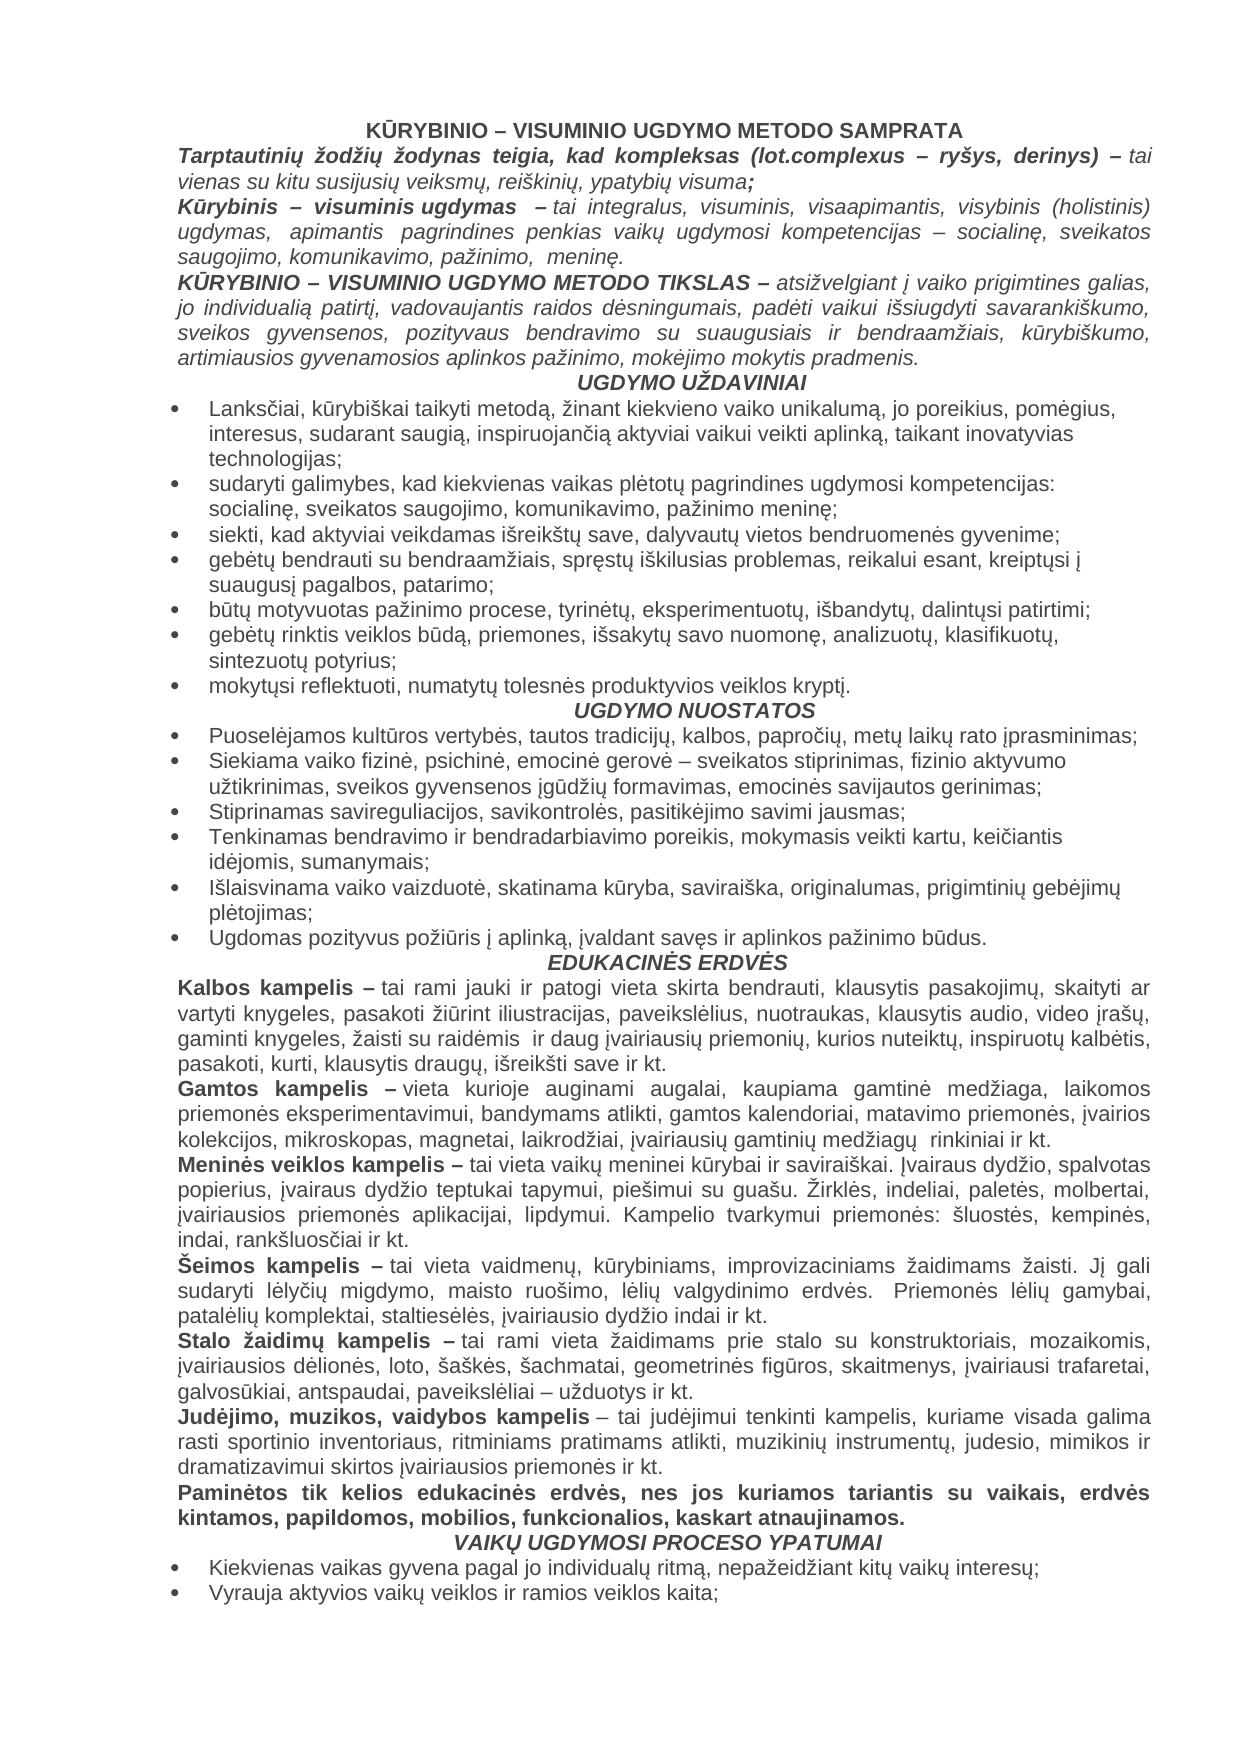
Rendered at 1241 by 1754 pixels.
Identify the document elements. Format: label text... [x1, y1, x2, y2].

text KŪRYBINIO – VISUMINIO UGDYMO METODO TIKSLAS – atsižvelgiant į vaiko prigimtines galias, jo individualią patirtį, vadovaujantis raidos dėsningumais, padėti vaikui išsiugdyti savarankiškumo, sveikos gyvensenos, pozityvaus bendravimo su suaugusiais ir bendraamžiais, kūrybiškumo, artimiausios gyvenamosios aplinkos pažinimo, mokėjimo mokytis pradmenis. [177, 269, 1152, 370]
text Šeimos kampelis – tai vieta vaidmenų, kūrybiniams, improvizaciniams žaidimams žaisti. Jį gali sudaryti lėlyčių migdymo, maisto ruošimo, lėlių valgydinimo erdvės. Priemonės lėlių gamybai, patalėlių komplektai, staltiesėlės, įvairiausio dydžio indai ir kt. [177, 1252, 1152, 1328]
list mokytųsi reflektuoti, numatytų tolesnės produktyvios veiklos kryptį. [171, 673, 1152, 698]
text VAIKŲ UGDYMOSI PROCESO YPATUMAI [177, 1530, 1152, 1555]
list Ugdomas pozityvus požiūris į aplinką, įvaldant savęs ir aplinkos pažinimo būdus. [171, 925, 1152, 950]
text Gamtos kampelis – vieta kurioje auginami augalai, kaupiama gamtinė medžiaga, laikomos priemonės eksperimentavimui, bandymams atlikti, gamtos kalendoriai, matavimo priemonės, įvairios kolekcijos, mikroskopas, magnetai, laikrodžiai, įvairiausių gamtinių medžiagų rinkiniai ir kt. [177, 1076, 1152, 1152]
list Puoselėjamos kultūros vertybės, tautos tradicijų, kalbos, papročių, metų laikų rato įprasminimas; [171, 723, 1152, 748]
list Lanksčiai, kūrybiškai taikyti metodą, žinant kiekvieno vaiko unikalumą, jo poreikius, pomėgius, interesus, sudarant saugią, inspiruojančią aktyviai vaikui veikti aplinką, taikant inovatyvias technologijas; [171, 395, 1152, 471]
text KŪRYBINIO – VISUMINIO UGDYMO METODO SAMPRATA [177, 118, 1152, 143]
list siekti, kad aktyviai veikdamas išreikštų save, dalyvautų vietos bendruomenės gyvenime; [171, 521, 1152, 547]
text Kalbos kampelis – tai rami jauki ir patogi vieta skirta bendrauti, klausytis pasakojimų, skaityti ar vartyti knygeles, pasakoti žiūrint iliustracijas, paveikslėlius, nuotraukas, klausytis audio, video įrašų, gaminti knygeles, žaisti su raidėmis ir daug įvairiausių priemonių, kurios nuteiktų, inspiruotų kalbėtis, pasakoti, kurti, klausytis draugų, išreikšti save ir kt. [177, 975, 1152, 1076]
text UGDYMO UŽDAVINIAI [177, 370, 1152, 395]
list Išlaisvinama vaiko vaizduotė, skatinama kūryba, saviraiška, originalumas, prigimtinių gebėjimų plėtojimas; [171, 874, 1152, 925]
text EDUKACINĖS ERDVĖS [177, 950, 1152, 975]
list Vyrauja aktyvios vaikų veiklos ir ramios veiklos kaita; [171, 1580, 1152, 1605]
list gebėtų bendrauti su bendraamžiais, spręstų iškilusias problemas, reikalui esant, kreiptųsi į suaugusį pagalbos, patarimo; [171, 547, 1152, 597]
list sudaryti galimybes, kad kiekvienas vaikas plėtotų pagrindines ugdymosi kompetencijas: socialinę, sveikatos saugojimo, komunikavimo, pažinimo meninę; [171, 471, 1152, 521]
text UGDYMO NUOSTATOS [177, 698, 1152, 723]
text Paminėtos tik kelios edukacinės erdvės, nes jos kuriamos tariantis su vaikais, erdvės kintamos, papildomos, mobilios, funkcionalios, kaskart atnaujinamos. [177, 1479, 1152, 1530]
list Siekiama vaiko fizinė, psichinė, emocinė gerovė – sveikatos stiprinimas, fizinio aktyvumo užtikrinimas, sveikos gyvensenos įgūdžių formavimas, emocinės savijautos gerinimas; [171, 748, 1152, 799]
list Stiprinamas savireguliacijos, savikontrolės, pasitikėjimo savimi jausmas; [171, 799, 1152, 824]
list Kiekvienas vaikas gyvena pagal jo individualų ritmą, nepažeidžiant kitų vaikų interesų; [171, 1555, 1152, 1580]
list gebėtų rinktis veiklos būdą, priemones, išsakytų savo nuomonę, analizuotų, klasifikuotų, sintezuotų potyrius; [171, 622, 1152, 673]
text Stalo žaidimų kampelis – tai rami vieta žaidimams prie stalo su konstruktoriais, mozaikomis, įvairiausios dėlionės, loto, šaškės, šachmatai, geometrinės figūros, skaitmenys, įvairiausi trafaretai, galvosūkiai, antspaudai, paveikslėliai – užduotys ir kt. [177, 1328, 1152, 1404]
text Judėjimo, muzikos, vaidybos kampelis – tai judėjimui tenkinti kampelis, kuriame visada galima rasti sportinio inventoriaus, ritminiams pratimams atlikti, muzikinių instrumentų, judesio, mimikos ir dramatizavimui skirtos įvairiausios priemonės ir kt. [177, 1404, 1152, 1479]
text Kūrybinis – visuminis ugdymas – tai integralus, visuminis, visaapimantis, visybinis (holistinis) ugdymas, apimantis pagrindines penkias vaikų ugdymosi kompetencijas – socialinę, sveikatos saugojimo, komunikavimo, pažinimo, meninę. [177, 194, 1152, 269]
text Tarptautinių žodžių žodynas teigia, kad kompleksas (lot.complexus – ryšys, derinys) – tai vienas su kitu susijusių veiksmų, reiškinių, ypatybių visuma; [177, 143, 1152, 194]
list būtų motyvuotas pažinimo procese, tyrinėtų, eksperimentuotų, išbandytų, dalintųsi patirtimi; [171, 597, 1152, 622]
list Tenkinamas bendravimo ir bendradarbiavimo poreikis, mokymasis veikti kartu, keičiantis idėjomis, sumanymais; [171, 824, 1152, 874]
text Meninės veiklos kampelis – tai vieta vaikų meninei kūrybai ir saviraiškai. Įvairaus dydžio, spalvotas popierius, įvairaus dydžio teptukai tapymui, piešimui su guašu. Žirklės, indeliai, paletės, molbertai, įvairiausios priemonės aplikacijai, lipdymui. Kampelio tvarkymui priemonės: šluostės, kempinės, indai, rankšluosčiai ir kt. [177, 1152, 1152, 1252]
